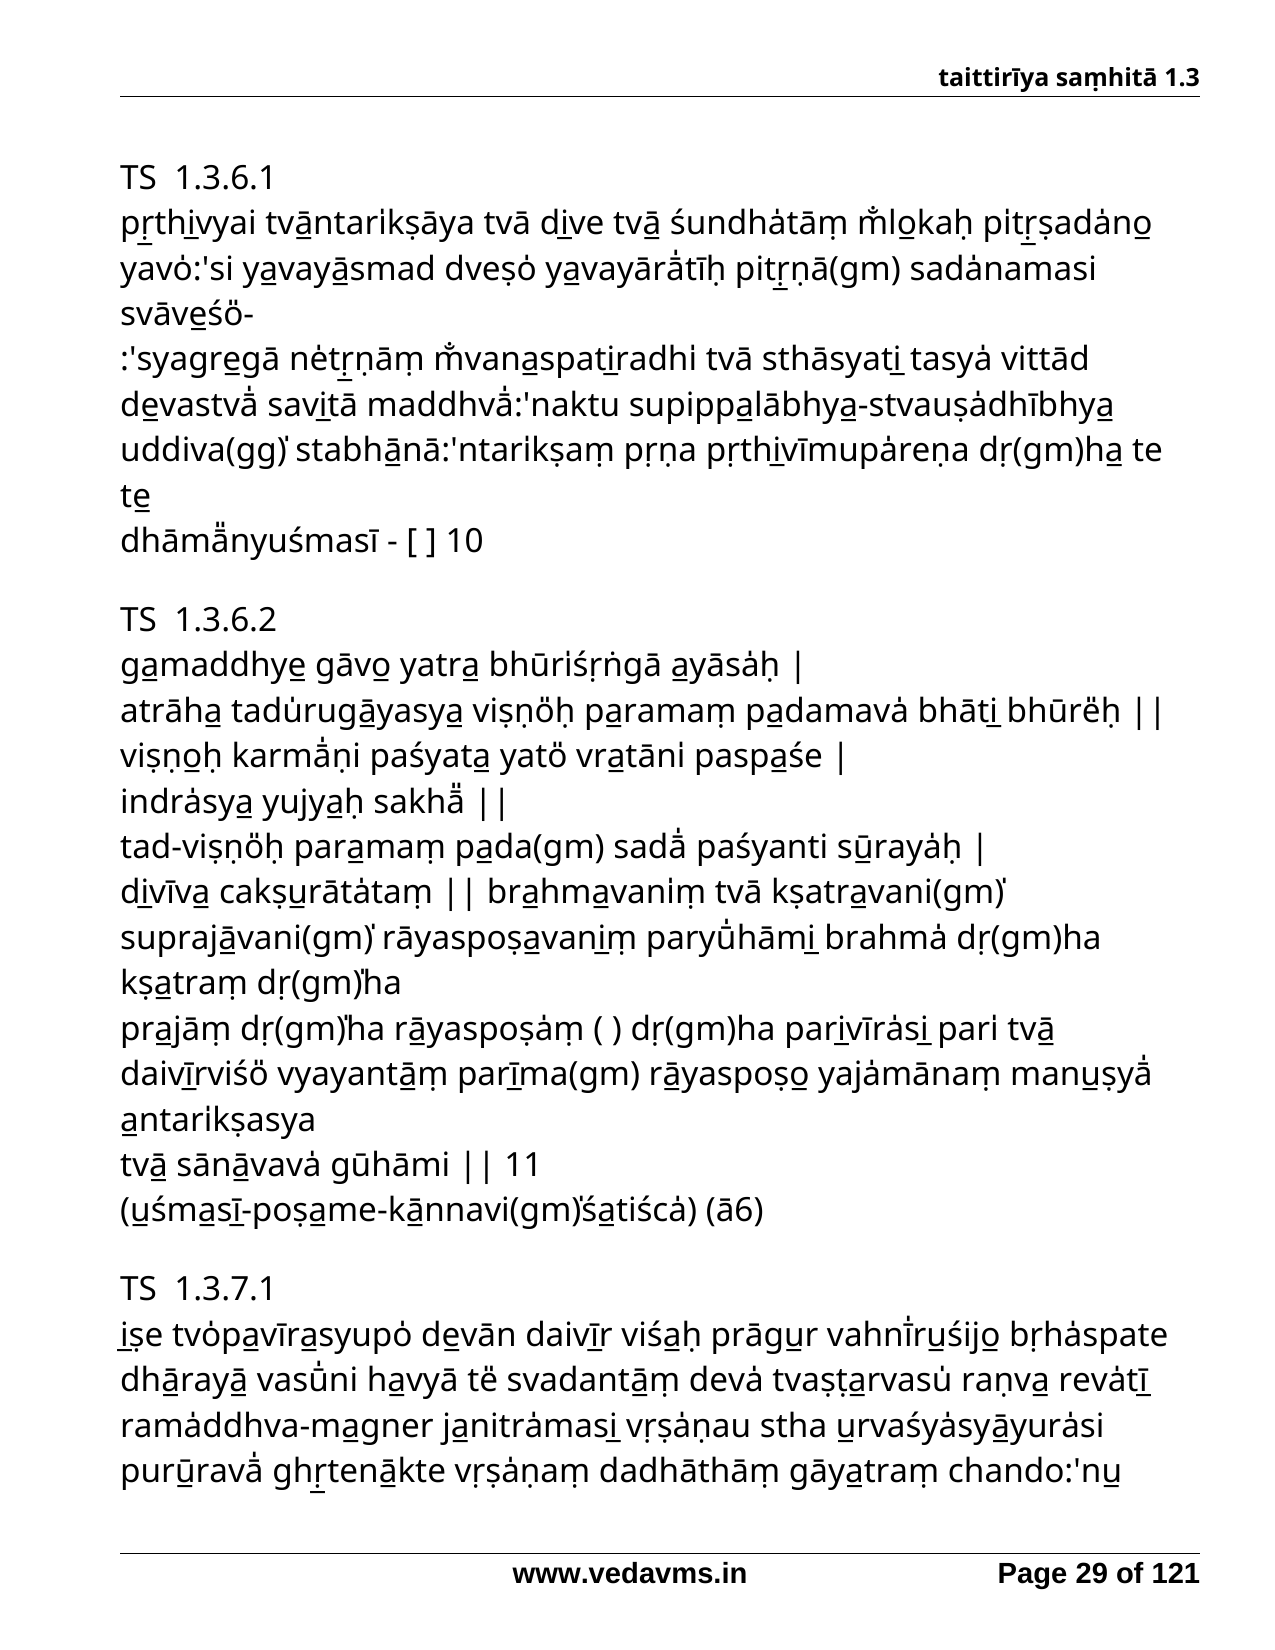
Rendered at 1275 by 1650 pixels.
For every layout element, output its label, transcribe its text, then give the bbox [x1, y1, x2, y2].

text TS 1.3.6.1 [120, 153, 1200, 199]
text atrāha̲ tadu̍rugā̲yasya̲ viṣṇo̎ḥ pa̲ramaṃ pa̲damava̍ bhāti̲ bhūre̎ḥ || [120, 687, 1200, 732]
text TS 1.3.6.2 [120, 596, 1200, 641]
text di̲vīva̲ cakṣu̲rāta̍taṃ || bra̲hma̲vani̍ṃ tvā kṣatra̲vani(gm)̍ suprajā̲vani(gm)̍ rāyaspoṣa̲vani̲ṃ paryū̍hāmi̲ brahma̍ dṛ(gm)ha kṣa̲traṃ dṛ(gm)̍ha pra̲jāṃ dṛ(gm)̍ha rā̲yaspoṣa̍ṃ ( ) dṛ(gm)ha pari̲vīra̍si̲ pari̍ tvā̲ daivī̲rviśo̎ vyayantā̲ṃ parī̲ma(gm) rā̲yaspoṣo̲ yaja̍mānaṃ manu̲ṣyā̍ a̲ntari̍kṣasya tvā̲ sānā̲vava̍ gūhāmi || 11 [120, 868, 1200, 1186]
text viṣṇo̲ḥ karmā̍ṇi paśyata̲ yato̎ vra̲tāni̍ paspa̲śe | [120, 732, 1200, 777]
text TS 1.3.7.1 [120, 1265, 1200, 1311]
text (u̲śma̲sī̲-poṣa̲me-kā̲nnavi(gm)̍śa̲tiśca̍) (ā6) [120, 1186, 1200, 1232]
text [120, 1311, 1200, 1492]
text ga̲maddhye̲ gāvo̲ yatra̲ bhūri̍śṛṅgā a̲yāsa̍ḥ | [120, 641, 1200, 687]
text indra̍sya̲ yujya̲ḥ sakhā̎ || [120, 777, 1200, 823]
text tad-viṣṇo̎ḥ para̲maṃ pa̲da(gm) sadā̍ paśyanti sū̲raya̍ḥ | [120, 823, 1200, 868]
text pṛ̲thi̲vyai tvā̲ntari̍kṣāya tvā di̲ve tvā̲ śundha̍tāṃ m̐lo̲kaḥ pi̍tṛ̲ṣada̍no̲ yavo̍:'si ya̲vayā̲smad dveṣo̍ ya̲vayārā̍tīḥ pitṛ̲ṇā(gm) sada̍namasi svāve̲śo̎- :'syagre̲gā ne̍tṛ̲ṇāṃ m̐vana̲spati̲radhi̍ tvā sthāsyati̲ tasya̍ vittād de̲vastvā̍ savi̲tā maddhvā̍:'naktu supippa̲lābhya̲-stvauṣa̍dhībhya̲ uddiva(gg)̍ stabhā̲nā:'ntari̍kṣaṃ pṛṇa pṛthi̲vīmupa̍reṇa dṛ(gm)ha̲ te te̲ dhāmā̎nyuśmasī - [ ] 10 [120, 199, 1200, 562]
